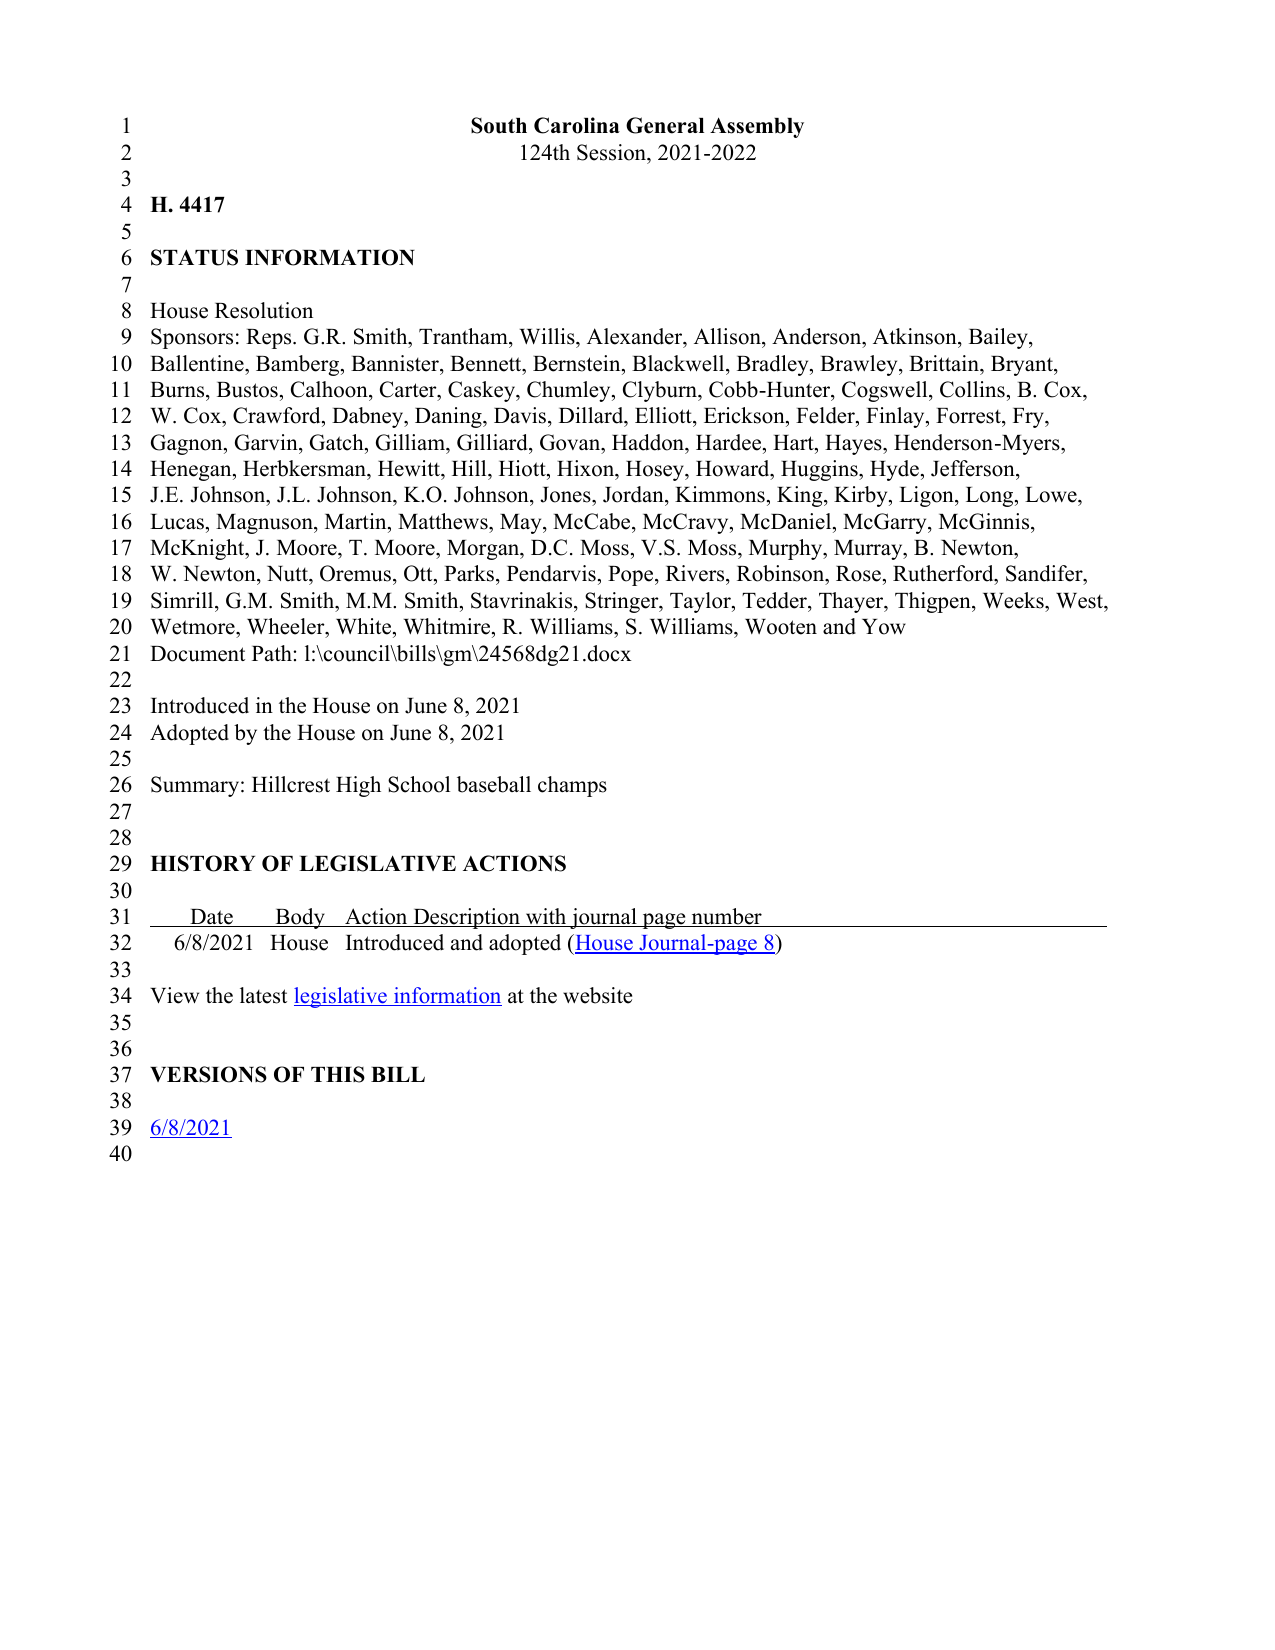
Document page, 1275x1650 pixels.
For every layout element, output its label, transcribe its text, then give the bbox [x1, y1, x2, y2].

text 124th Session, 2021-2022 [150, 139, 1125, 165]
text 6/8/2021 [150, 1114, 1125, 1140]
text View the latest legislative information at the website [150, 982, 1125, 1008]
text 6/8/2021 House Introduced and adopted (House Journal-page 8) [150, 929, 1125, 956]
text H. 4417 [150, 192, 1125, 218]
text HISTORY OF LEGISLATIVE ACTIONS [150, 850, 1125, 877]
text House Resolution [150, 297, 1125, 323]
text VERSIONS OF THIS BILL [150, 1061, 1125, 1088]
text Summary: Hillcrest High School baseball champs [150, 771, 1125, 798]
text South Carolina General Assembly [150, 112, 1125, 139]
text Document Path: l:\council\bills\gm\24568dg21.docx [150, 639, 1125, 666]
text Adopted by the House on June 8, 2021 [150, 719, 1125, 745]
text Date Body Action Description with journal page number [150, 903, 1125, 929]
text Sponsors: Reps. G.R. Smith, Trantham, Willis, Alexander, Allison, Anderson, Atkinson, Bailey, Ballentine, Bamberg, Bannister, Bennett, Bernstein, Blackwell, Bradley, Brawley, Brittain, Bryant, Burns, Bustos, Calhoon, Carter, Caskey, Chumley, Clyburn, Cobb-Hunter, Cogswell, Collins, B. Cox, W. Cox, Crawford, Dabney, Daning, Davis, Dillard, Elliott, Erickson, Felder, Finlay, Forrest, Fry, Gagnon, Garvin, Gatch, Gilliam, Gilliard, Govan, Haddon, Hardee, Hart, Hayes, Henderson-Myers, Henegan, Herbkersman, Hewitt, Hill, Hiott, Hixon, Hosey, Howard, Huggins, Hyde, Jefferson, J.E. Johnson, J.L. Johnson, K.O. Johnson, Jones, Jordan, Kimmons, King, Kirby, Ligon, Long, Lowe, Lucas, Magnuson, Martin, Matthews, May, McCabe, McCravy, McDaniel, McGarry, McGinnis, McKnight, J. Moore, T. Moore, Morgan, D.C. Moss, V.S. Moss, Murphy, Murray, B. Newton, W. Newton, Nutt, Oremus, Ott, Parks, Pendarvis, Pope, Rivers, Robinson, Rose, Rutherford, Sandifer, Simrill, G.M. Smith, M.M. Smith, Stavrinakis, Stringer, Taylor, Tedder, Thayer, Thigpen, Weeks, West, Wetmore, Wheeler, White, Whitmire, R. Williams, S. Williams, Wooten and Yow [150, 323, 1125, 639]
text STATUS INFORMATION [150, 244, 1125, 271]
text Introduced in the House on June 8, 2021 [150, 692, 1125, 719]
